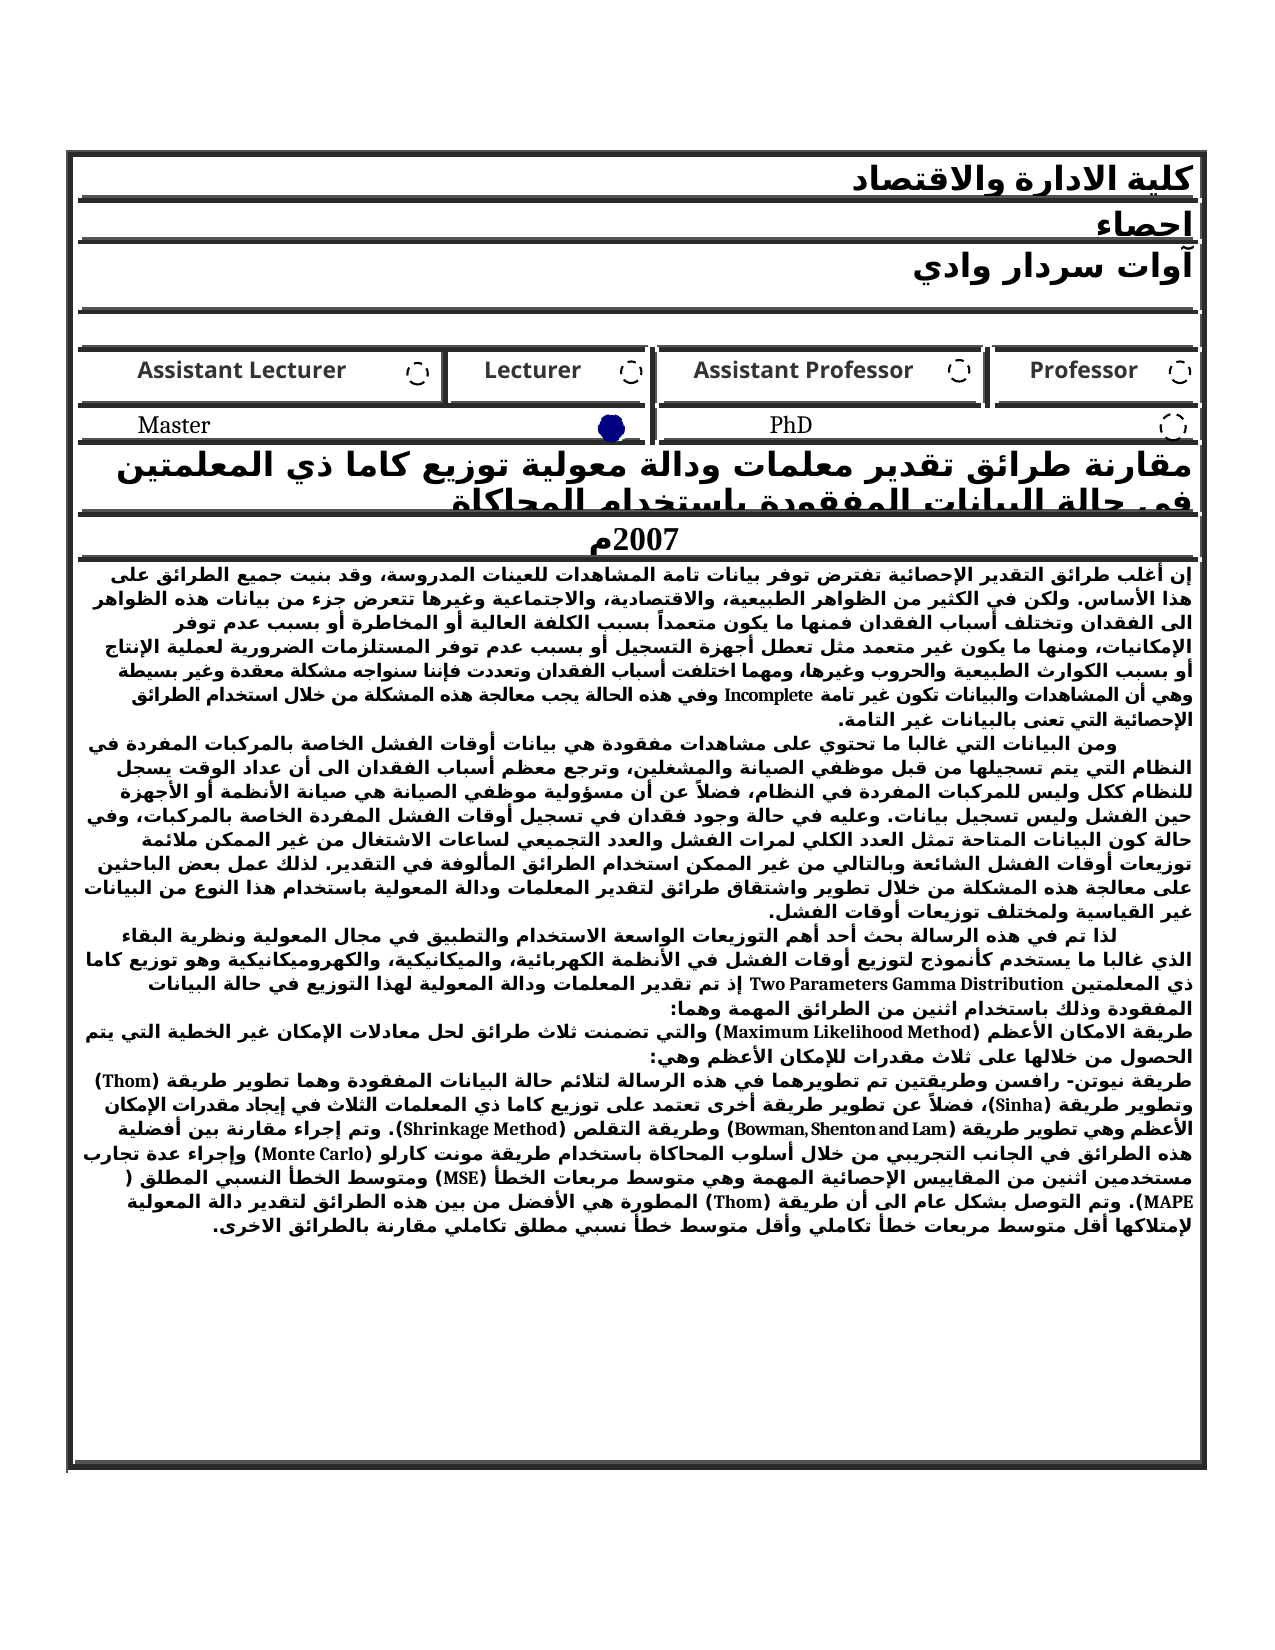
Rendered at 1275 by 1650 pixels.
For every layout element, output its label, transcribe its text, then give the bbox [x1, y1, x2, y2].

table_cell Lecturer [451, 345, 652, 401]
table_header كلية الادارة والاقتصاد [75, 160, 1200, 195]
table_cell Professor [988, 345, 1202, 401]
table_cell 2007م [73, 509, 1202, 554]
table_cell [73, 307, 1202, 345]
table_cell PhD [655, 401, 1202, 438]
table_cell آوات سردار وادي [73, 237, 1202, 307]
table_cell مقارنة طرائق تقدير معلمات ودالة معولية توزيع كاما ذي المعلمتين في حالة البيانات المفقودة باستخدام المحاكاة [73, 438, 1202, 509]
table_cell Assistant Lecturer [73, 345, 441, 401]
table_cell إن أغلب طرائق التقدير الإحصائية تفترض توفر بيانات تامة المشاهدات للعينات المدروسة، وقد بنيت جميع الطرائق على هذا الأساس. ولكن في الكثير من الظواهر الطبيعية، والاقتصادية، والاجتماعية وغيرها تتعرض جزء من بيانات هذه الظواهر الى الفقدان وتختلف أسباب الفقدان فمنها ما يكون متعمداً بسبب الكلفة العالية أو المخاطرة أو بسبب عدم توفر الإمكانيات، ومنها ما يكون غير متعمد مثل تعطل أجهزة التسجيل أو بسبب عدم توفر المستلزمات الضرورية لعملية الإنتاج أو بسبب الكوارث الطبيعية والحروب وغيرها، ومهما اختلفت أسباب الفقدان وتعددت فإننا سنواجه مشكلة معقدة وغير بسيطة وهي أن المشاهدات والبيانات تكون غير تامة Incomplete وفي هذه الحالة يجب معالجة هذه المشكلة من خلال استخدام الطرائق الإحصائية التي تعنى بالبيانات غير التامة. ومن البيانات التي غالبا ما تحتوي على مشاهدات مفقودة هي بيانات أوقات الفشل الخاصة بالمركبات المفردة في النظام التي يتم تسجيلها من قبل موظفي الصيانة والمشغلين، وترجع معظم أسباب الفقدان الى أن عداد الوقت يسجل للنظام ككل وليس للمركبات المفردة في النظام، فضلاً عن أن مسؤولية موظفي الصيانة هي صيانة الأنظمة أو الأجهزة حين الفشل وليس تسجيل بيانات. وعليه في حالة وجود فقدان في تسجيل أوقات الفشل المفردة الخاصة بالمركبات، وفي حالة كون البيانات المتاحة تمثل العدد الكلي لمرات الفشل والعدد التجميعي لساعات الاشتغال من غير الممكن ملائمة توزيعات أوقات الفشل الشائعة وبالتالي من غير الممكن استخدام الطرائق المألوفة في التقدير. لذلك عمل بعض الباحثين على معالجة هذه المشكلة من خلال تطوير واشتقاق طرائق لتقدير المعلمات ودالة المعولية باستخدام هذا النوع من البيانات غير القياسية ولمختلف توزيعات أوقات الفشل. لذا تم في هذه الرسالة بحث أحد أهم التوزيعات الواسعة الاستخدام والتطبيق في مجال المعولية ونظرية البقاء الذي غالبا ما يستخدم كأنموذج لتوزيع أوقات الفشل في الأنظمة الكهربائية، والميكانيكية، والكهروميكانيكية وهو توزيع كاما ذي المعلمتين Two Parameters Gamma Distribution إذ تم تقدير المعلمات ودالة المعولية لهذا التوزيع في حالة البيانات المفقودة وذلك باستخدام اثنين من الطرائق المهمة وهما: طريقة الامكان الأعظم (Maximum Likelihood Method) والتي تضمنت ثلاث طرائق لحل معادلات الإمكان غير الخطية التي يتم الحصول من خلالها على ثلاث مقدرات للإمكان الأعظم وهي: طريقة نيوتن- رافسن وطريقتين تم تطويرهما في هذه الرسالة لتلائم حالة البيانات المفقودة وهما تطوير طريقة (Thom) وتطوير طريقة (Sinha)، فضلاً عن تطوير طريقة أخرى تعتمد على توزيع كاما ذي المعلمات الثلاث في إيجاد مقدرات الإمكان الأعظم وهي تطوير طريقة (Bowman, Shenton and Lam) وطريقة التقلص (Shrinkage Method). وتم إجراء مقارنة بين أفضلية هذه الطرائق في الجانب التجريبي من خلال أسلوب المحاكاة باستخدام طريقة مونت كارلو (Monte Carlo) وإجراء عدة تجارب مستخدمين اثنين من المقاييس الإحصائية المهمة وهي متوسط مربعات الخطأ (MSE) ومتوسط الخطأ النسبي المطلق (MAPE). وتم التوصل بشكل عام الى أن طريقة (Thom) المطورة هي الأفضل من بين هذه الطرائق لتقدير دالة المعولية لإمتلاكها أقل متوسط مربعات خطأ تكاملي وأقل متوسط خطأ نسبي مطلق تكاملي مقارنة بالطرائق الاخرى. [73, 555, 1202, 1460]
table_cell Assistant Professor [652, 345, 987, 401]
table_cell احصاء [73, 195, 1202, 237]
table_cell Master [73, 401, 650, 438]
